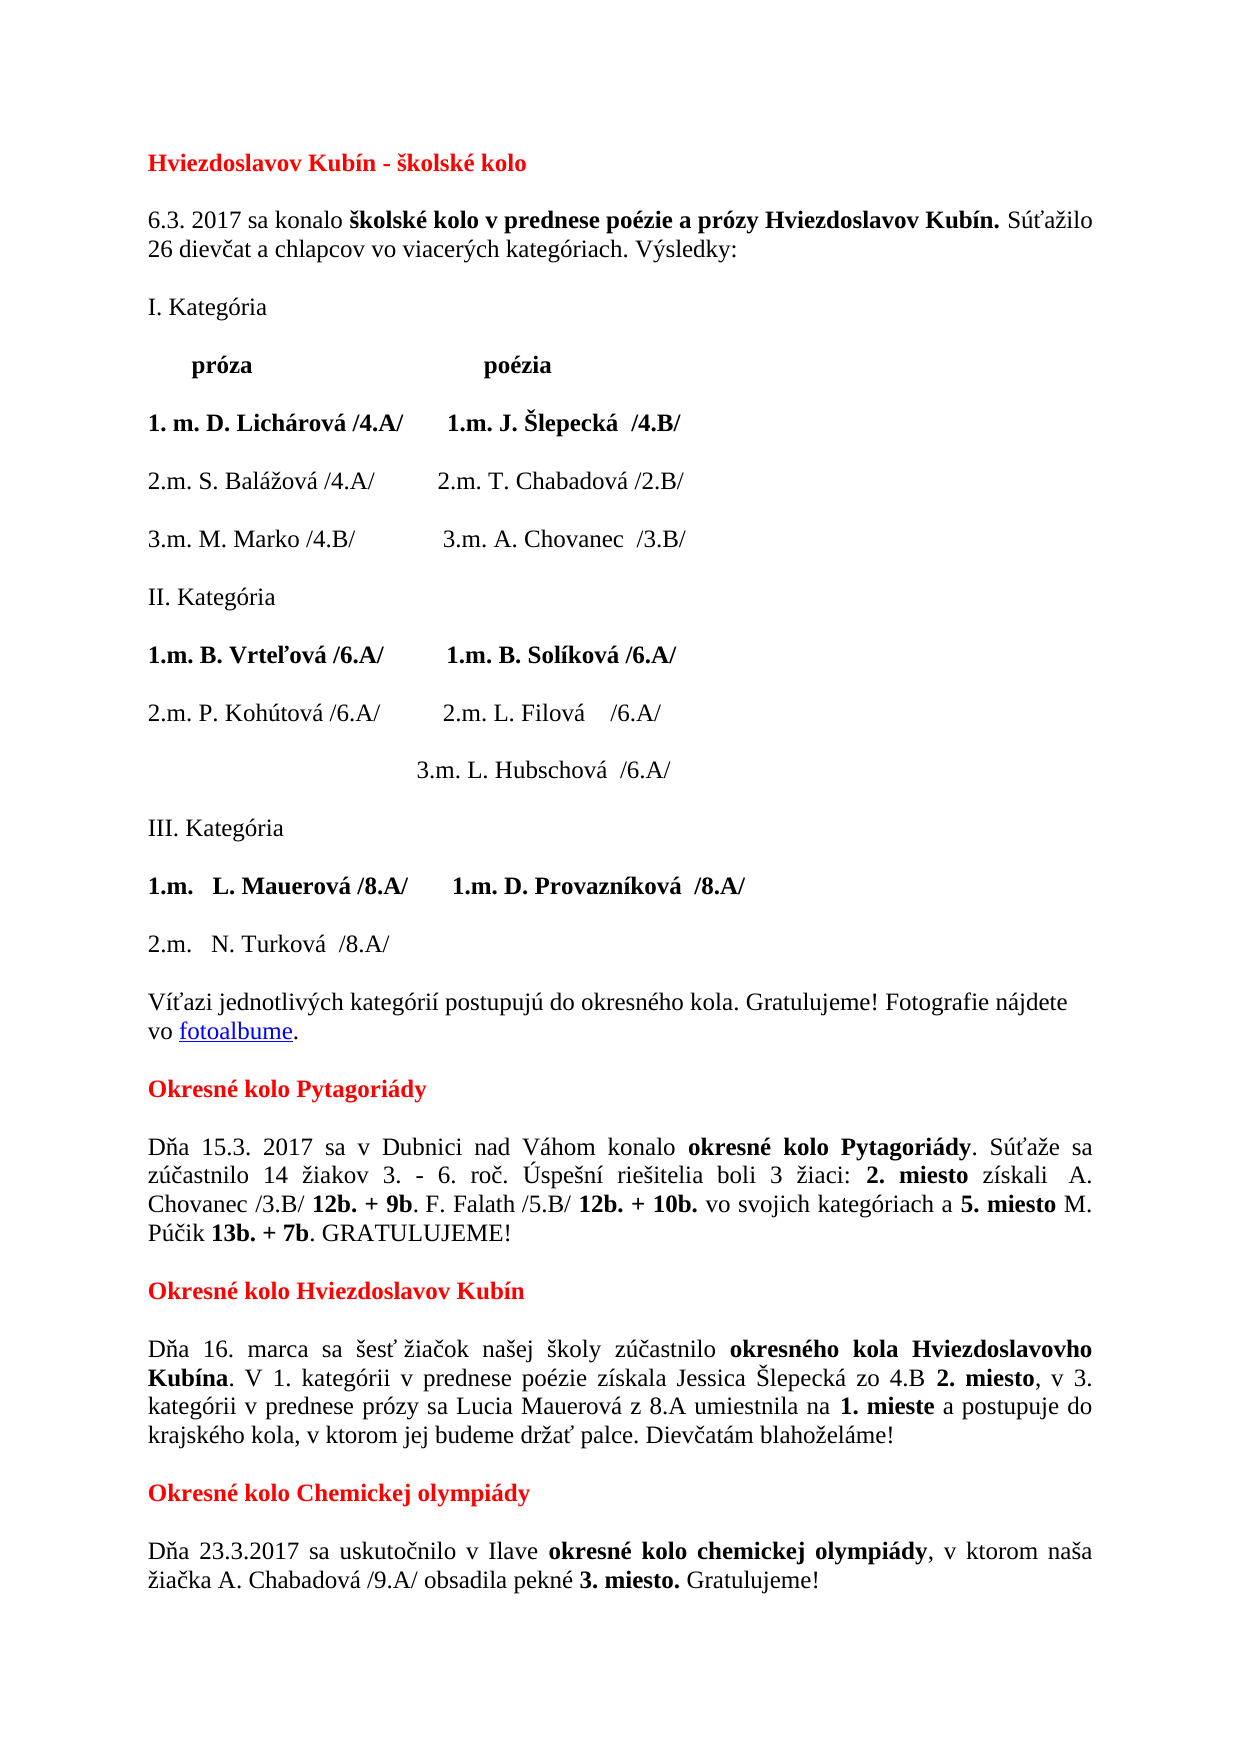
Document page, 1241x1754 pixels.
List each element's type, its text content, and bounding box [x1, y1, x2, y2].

text I. Kategória [148, 292, 1093, 321]
text próza poézia [148, 350, 1093, 379]
text 1. m. D. Lichárová /4.A/ 1.m. J. Šlepecká /4.B/ [148, 408, 1093, 437]
text Dňa 23.3.2017 sa uskutočnilo v Ilave okresné kolo chemickej olympiády, v ktorom naša žiačka A. Chabadová /9.A/ obsadila pekné 3. miesto. ​Gratulujeme! [148, 1536, 1093, 1593]
text 1.m. B. Vrteľová /6.A/ 1.m. B. Solíková /6.A/ [148, 640, 1093, 668]
text Okresné kolo Chemickej olympiády [148, 1478, 1093, 1507]
text Hviezdoslavov Kubín - školské kolo [148, 148, 1093, 176]
text Dňa 15.3. 2017 sa v Dubnici nad Váhom konalo okresné kolo Pytagoriády. Súťaže sa zúčastnilo 14 žiakov 3. - 6. roč. Úspešní riešitelia boli 3 žiaci: 2. miesto získali A. Chovanec /3.B/ 12b. + 9b. F. Falath /5.B/ 12b. + 10b. vo svojich kategóriach a 5. miesto M. Púčik 13b. + 7b. GRATULUJEME! [148, 1132, 1093, 1247]
text Okresné kolo Pytagoriády [148, 1074, 1093, 1103]
text 1.m. L. Mauerová /8.A/ 1.m. D. Provazníková /8.A/ [148, 871, 1093, 900]
text 2.m. P. Kohútová /6.A/ 2.m. L. Filová /6.A/ [148, 698, 1093, 726]
text Dňa 16. marca sa šesť žiačok našej školy zúčastnilo okresného kola Hviezdoslavovho Kubína. V 1. kategórii v prednese poézie získala Jessica Šlepecká zo 4.B 2. miesto, v 3. kategórii v prednese prózy sa Lucia Mauerová z 8.A umiestnila na 1. mieste a postupuje do krajského kola, v ktorom jej budeme držať palce. Dievčatám blahoželáme! [148, 1334, 1093, 1449]
text 6.3. 2017 sa konalo školské kolo v prednese poézie a prózy Hviezdoslavov Kubín. Súťažilo 26 dievčat a chlapcov vo viacerých kategóriach. Výsledky: [148, 206, 1093, 263]
text 2.m. N. Turková /8.A/ [148, 929, 1093, 958]
text 3.m. L. Hubschová /6.A/ [148, 756, 1093, 784]
text 2.m. S. Balážová /4.A/ 2.m. T. Chabadová /2.B/ [148, 466, 1093, 495]
text Okresné kolo Hviezdoslavov Kubín [148, 1276, 1093, 1305]
text 3.m. M. Marko /4.B/ 3.m. A. Chovanec /3.B/ [148, 524, 1093, 553]
text Víťazi jednotlivých kategórií postupujú do okresného kola. Gratulujeme! Fotografie nájdete vo fotoalbume. [148, 987, 1093, 1045]
text II. Kategória [148, 582, 1093, 611]
text III. Kategória [148, 813, 1093, 842]
